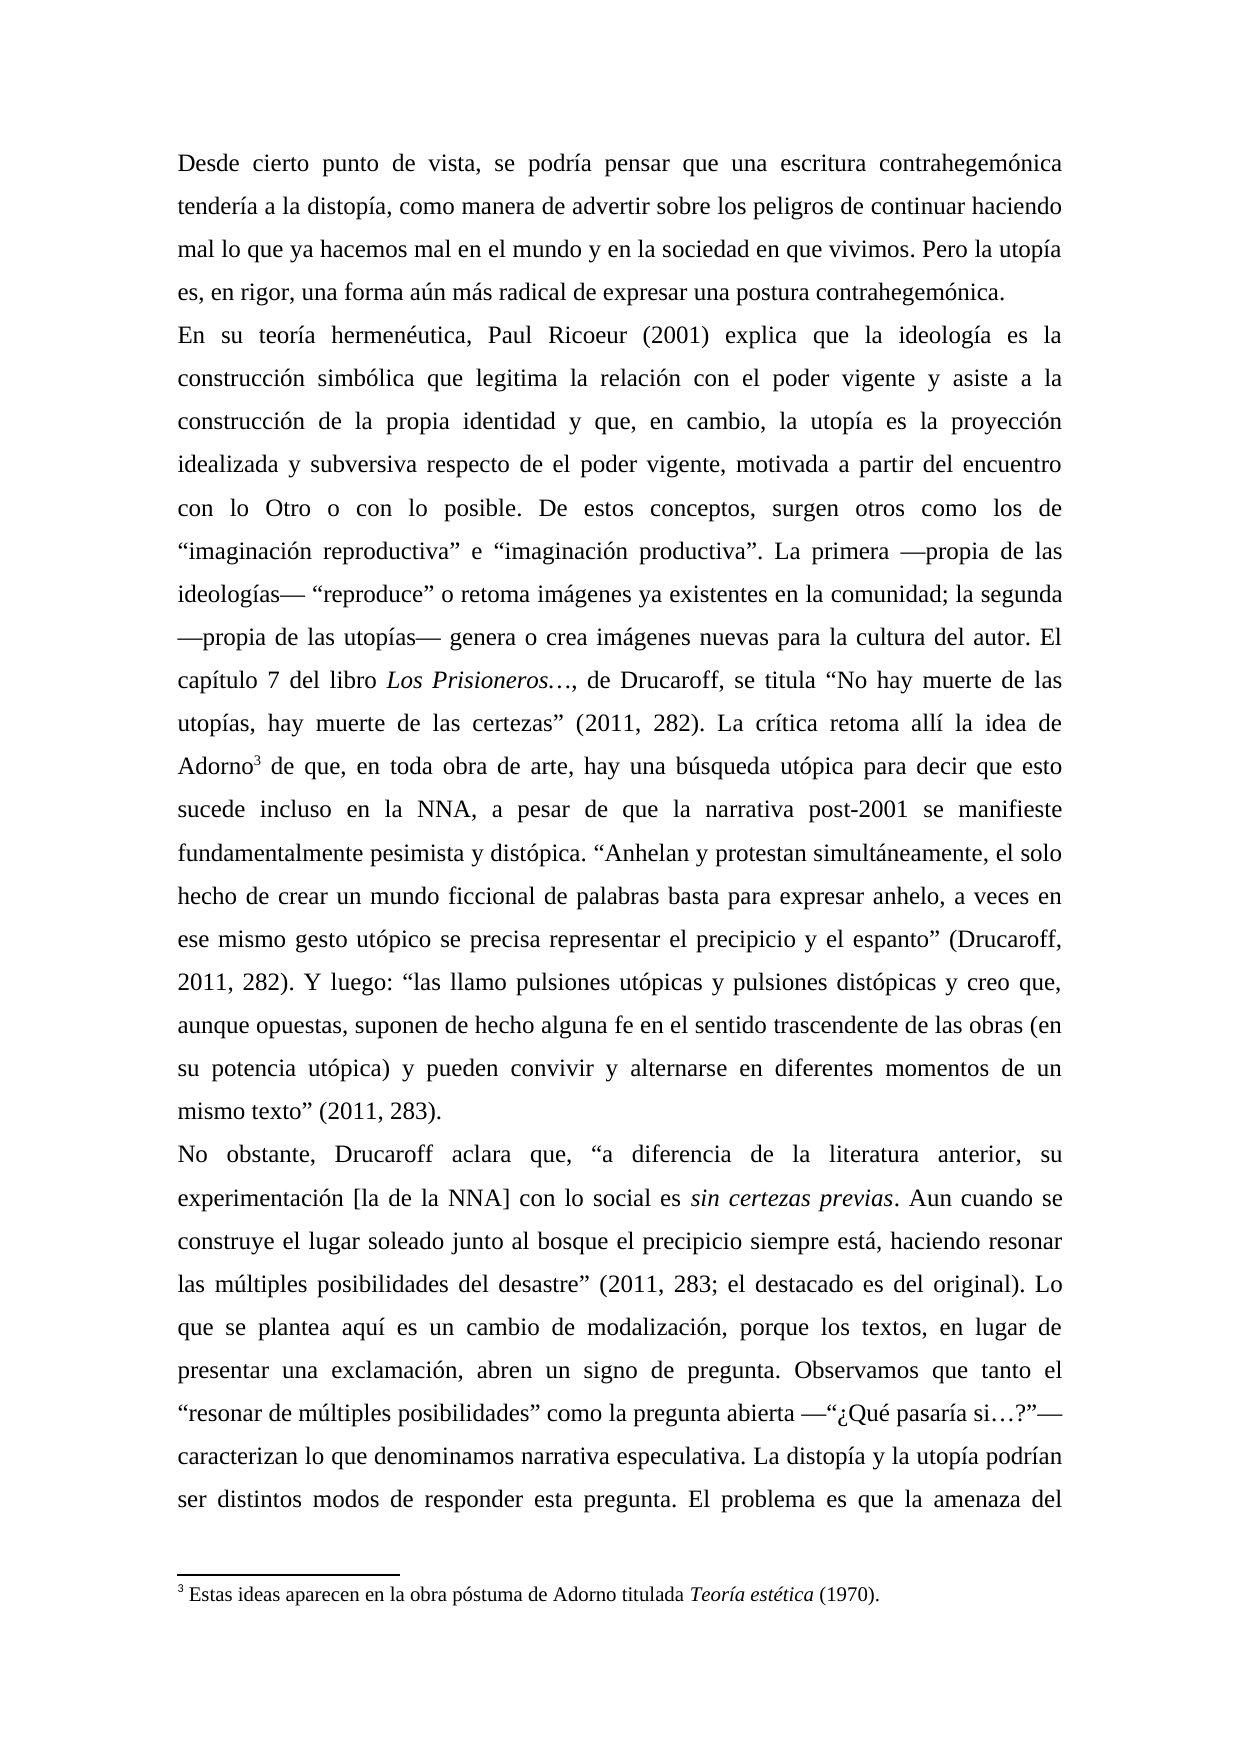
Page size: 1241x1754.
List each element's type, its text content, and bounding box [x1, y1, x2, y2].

text Desde cierto punto de vista, se podría pensar que una escritura contrahegemónica tendería a la distopía, como manera de advertir sobre los peligros de continuar haciendo mal lo que ya hacemos mal en el mundo y en la sociedad en que vivimos. Pero la utopía es, en rigor, una forma aún más radical de expresar una postura contrahegemónica. [177, 148, 1063, 306]
text En su teoría hermenéutica, Paul Ricoeur (2001) explica que la ideología es la construcción simbólica que legitima la relación con el poder vigente y asiste a la construcción de la propia identidad y que, en cambio, la utopía es la proyección idealizada y subversiva respecto de el poder vigente, motivada a partir del encuentro con lo Otro o con lo posible. De estos conceptos, surgen otros como los de “imaginación reproductiva” e “imaginación productiva”. La primera —propia de las ideologías— “reproduce” o retoma imágenes ya existentes en la comunidad; la segunda —propia de las utopías— genera o crea imágenes nuevas para la cultura del autor. El capítulo 7 del libro Los Prisioneros…, de Drucaroff, se titula “No hay muerte de las utopías, hay muerte de las certezas” (2011, 282). La crítica retoma allí la idea de Adorno de que, en toda obra de arte, hay una búsqueda utópica para decir que esto sucede incluso en la NNA, a pesar de que la narrativa post-2001 se manifieste fundamentalmente pesimista y distópica. “Anhelan y protestan simultáneamente, el solo hecho de crear un mundo ficcional de palabras basta para expresar anhelo, a veces en ese mismo gesto utópico se precisa representar el precipicio y el espanto” (Drucaroff, 2011, 282). Y luego: “las llamo pulsiones utópicas y pulsiones distópicas y creo que, aunque opuestas, suponen de hecho alguna fe en el sentido trascendente de las obras (en su potencia utópica) y pueden convivir y alternarse en diferentes momentos de un mismo texto” (2011, 283). [177, 320, 1063, 1125]
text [177, 1139, 1063, 1513]
